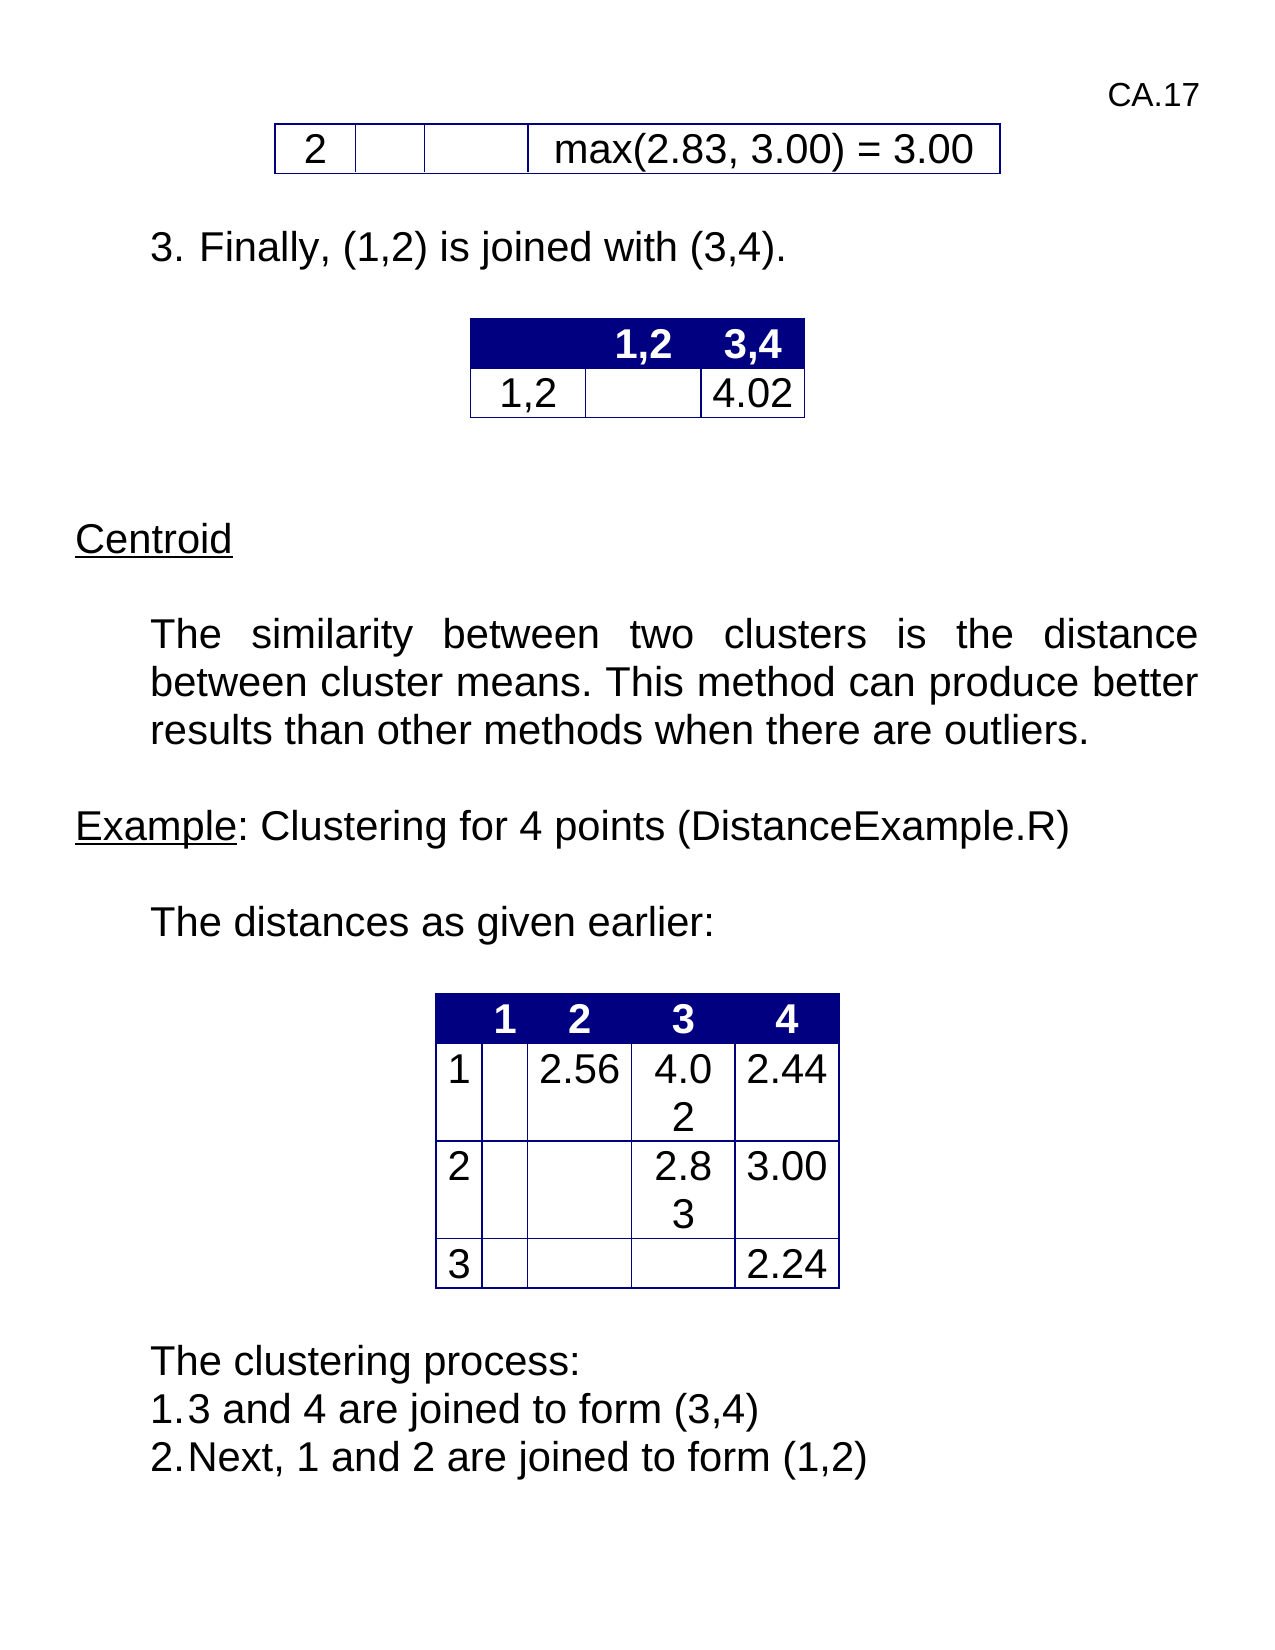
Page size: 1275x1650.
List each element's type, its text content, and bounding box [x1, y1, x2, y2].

text The distances as given earlier: [150, 897, 1200, 945]
table_header 2 [528, 995, 631, 1043]
table_header 4 [736, 995, 838, 1043]
table_header [437, 995, 481, 1043]
text Centroid [75, 514, 1200, 562]
table_cell 1 [437, 1044, 481, 1140]
table_cell 2.56 [528, 1044, 631, 1140]
table_header 1,2 [586, 319, 700, 367]
table_cell [528, 1142, 631, 1237]
list Next, 1 and 2 are joined to form (1,2) [150, 1432, 1200, 1480]
table_cell 4.02 [632, 1044, 734, 1140]
table_cell [528, 1239, 631, 1287]
table_cell 2 [437, 1142, 481, 1237]
table_cell [632, 1239, 734, 1287]
table_header 3,4 [702, 319, 804, 367]
table_cell 2.83 [632, 1142, 734, 1237]
table_cell [425, 125, 527, 172]
table_cell [586, 369, 700, 417]
table_header 1 [483, 995, 527, 1043]
table_cell 2.24 [736, 1239, 838, 1287]
text Example: Clustering for 4 points (DistanceExample.R) [75, 802, 1200, 849]
table_cell 2.44 [736, 1044, 838, 1140]
list 3 and 4 are joined to form (3,4) [150, 1384, 1200, 1432]
table_header 3 [632, 995, 734, 1043]
table_cell 3.00 [736, 1142, 838, 1237]
table_header [471, 319, 585, 367]
list Finally, (1,2) is joined with (3,4). [150, 222, 1200, 270]
text The clustering process: [150, 1336, 1200, 1384]
table_cell 2 [276, 125, 355, 172]
table_cell [483, 1239, 527, 1287]
table_cell [356, 125, 424, 172]
table_cell 1,2 [471, 369, 585, 417]
table_cell 4.02 [702, 369, 804, 417]
table_cell [483, 1044, 527, 1140]
text The similarity between two clusters is the distance between cluster means. This method can produce better results than other methods when there are outliers. [150, 610, 1200, 754]
table_cell max(2.83, 3.00) = 3.00 [529, 125, 999, 172]
table_cell 3 [437, 1239, 481, 1287]
table_cell [483, 1142, 527, 1237]
